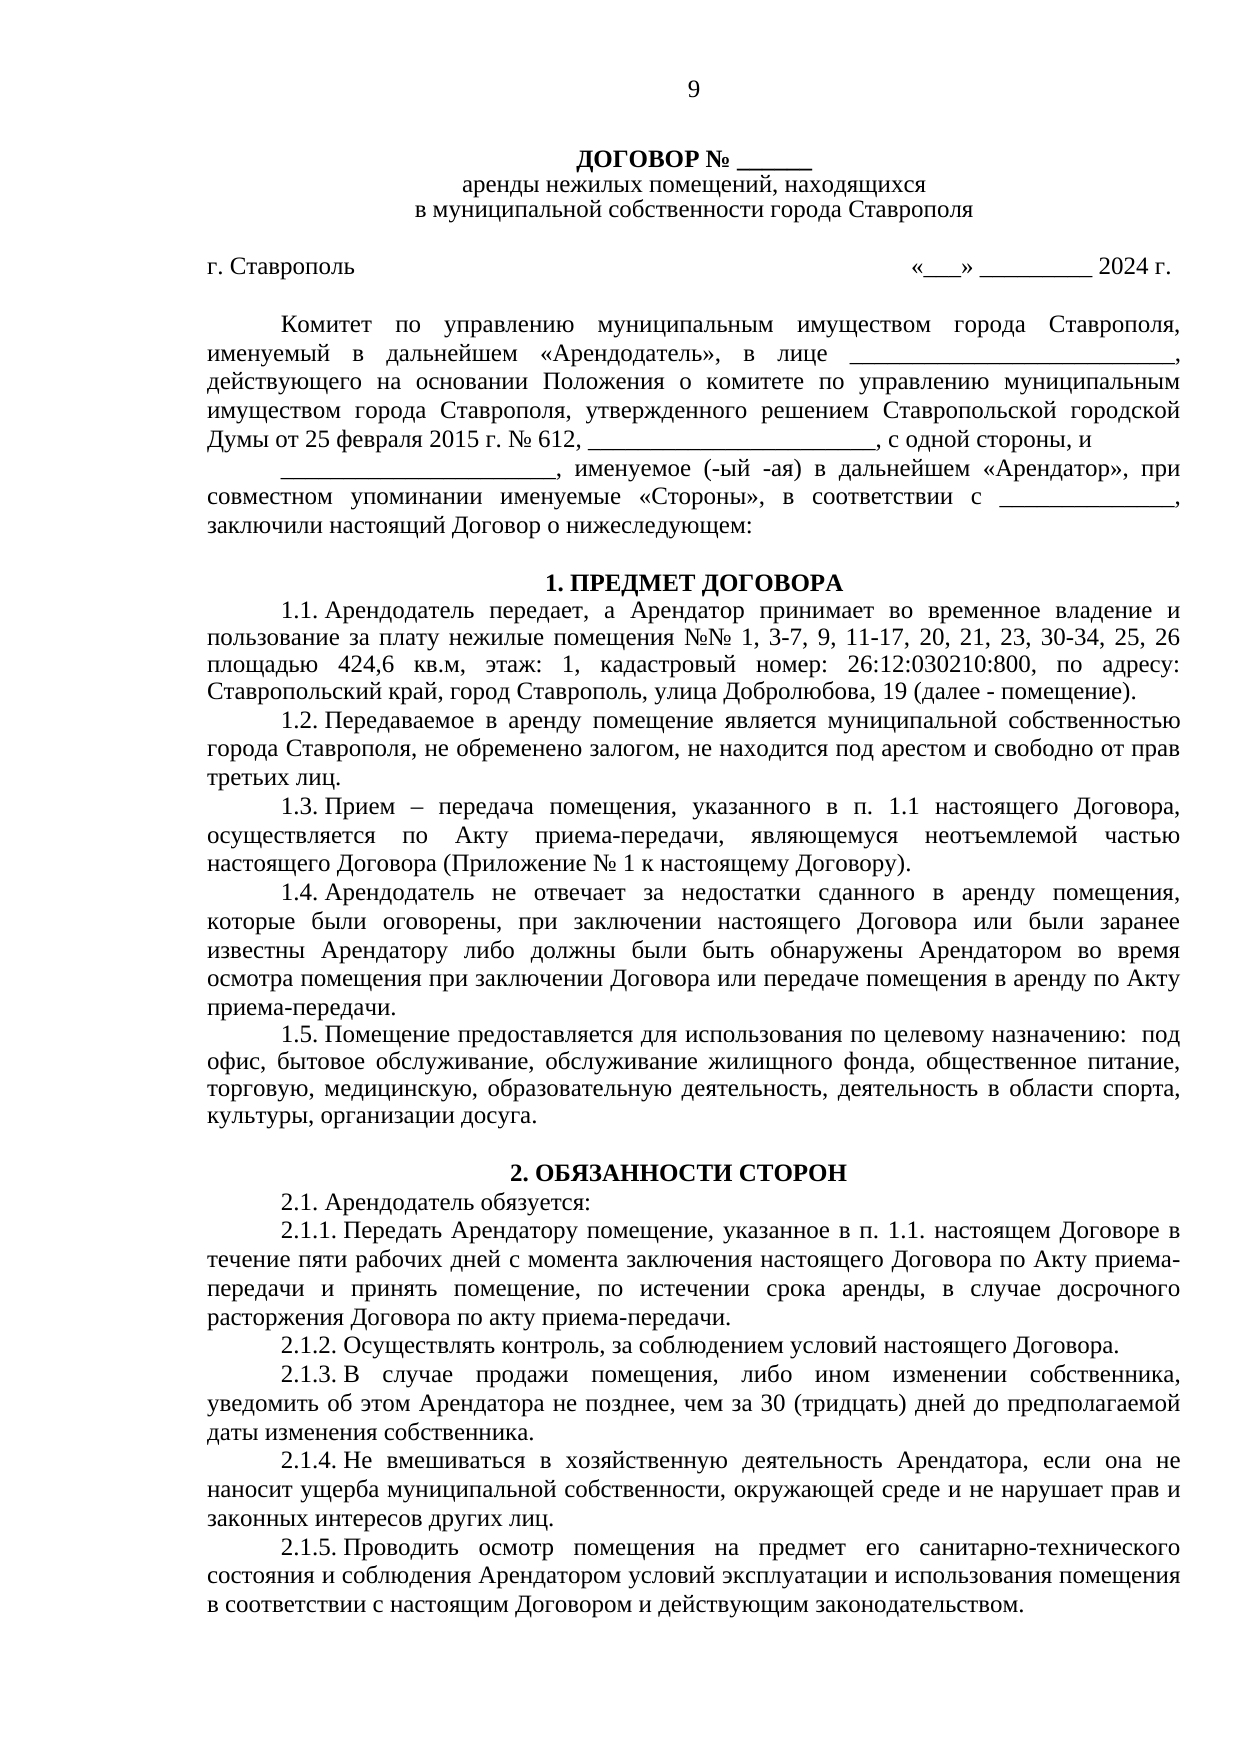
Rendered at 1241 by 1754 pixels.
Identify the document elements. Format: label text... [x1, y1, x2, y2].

text 2.1.3. В случае продажи помещения, либо ином изменении собственника, уведомить об этом Арендатора не позднее, чем за 30 (тридцать) дней до предполагаемой даты изменения собственника. [207, 1359, 1181, 1446]
text 1. ПРЕДМЕТ ДОГОВОРА [207, 568, 1181, 596]
text 1.1. Арендодатель передает, а Арендатор принимает во временное владение и пользование за плату нежилые помещения №№ 1, 3-7, 9, 11-17, 20, 21, 23, 30-34, 25, 26 площадью 424,6 кв.м, этаж: 1, кадастровый номер: 26:12:030210:800, по адресу: Ставропольский край, город Ставрополь, улица Добролюбова, 19 (далее - помещение). [207, 596, 1181, 705]
text 2.1.5. Проводить осмотр помещения на предмет его санитарно-технического состояния и соблюдения Арендатором условий эксплуатации и использования помещения в соответствии с настоящим Договором и действующим законодательством. [207, 1532, 1181, 1618]
text в муниципальной собственности города Ставрополя [207, 198, 1181, 223]
text аренды нежилых помещений, находящихся [207, 173, 1181, 198]
text 1.3. Прием – передача помещения, указанного в п. 1.1 настоящего Договора, осуществляется по Акту приема-передачи, являющемуся неотъемлемой частью настоящего Договора (Приложение № 1 к настоящему Договору). [207, 791, 1181, 877]
text 1.5. Помещение предоставляется для использования по целевому назначению: под офис, бытовое обслуживание, обслуживание жилищного фонда, общественное питание, торговую, медицинскую, образовательную деятельность, деятельность в области спорта, культуры, организации досуга. [207, 1021, 1181, 1129]
text 1.4. Арендодатель не отвечает за недостатки сданного в аренду помещения, которые были оговорены, при заключении настоящего Договора или были заранее известны Арендатору либо должны были быть обнаружены Арендатором во время осмотра помещения при заключении Договора или передаче помещения в аренду по Акту приема-передачи. [207, 877, 1181, 1021]
text 2.1.2. Осуществлять контроль, за соблюдением условий настоящего Договора. [207, 1331, 1181, 1359]
text 2.1.4. Не вмешиваться в хозяйственную деятельность Арендатора, если она не наносит ущерба муниципальной собственности, окружающей среде и не нарушает прав и законных интересов других лиц. [207, 1446, 1181, 1532]
text г. Ставрополь «___» _________ 2024 г. [207, 251, 1181, 280]
text ДОГОВОР № ______ [207, 148, 1181, 173]
text ______________________, именуемое (-ый -ая) в дальнейшем «Арендатор», при совместном упоминании именуемые «Стороны», в соответствии с ______________, заключили настоящий Договор о нижеследующем: [207, 453, 1181, 539]
text 2.1.1. Передать Арендатору помещение, указанное в п. 1.1. настоящем Договоре в течение пяти рабочих дней с момента заключения настоящего Договора по Акту приема-передачи и принять помещение, по истечении срока аренды, в случае досрочного расторжения Договора по акту приема-передачи. [207, 1216, 1181, 1331]
text 2. ОБЯЗАННОСТИ СТОРОН [207, 1158, 1181, 1187]
text 2.1. Арендодатель обязуется: [207, 1187, 1181, 1216]
text Комитет по управлению муниципальным имуществом города Ставрополя, именуемый в дальнейшем «Арендодатель», в лице __________________________, действующего на основании Положения о комитете по управлению муниципальным имуществом города Ставрополя, утвержденного решением Ставропольской городской Думы от 25 февраля 2015 г. № 612, _______________________, с одной стороны, и [207, 309, 1181, 453]
text 1.2. Передаваемое в аренду помещение является муниципальной собственностью города Ставрополя, не обременено залогом, не находится под арестом и свободно от прав третьих лиц. [207, 705, 1181, 791]
